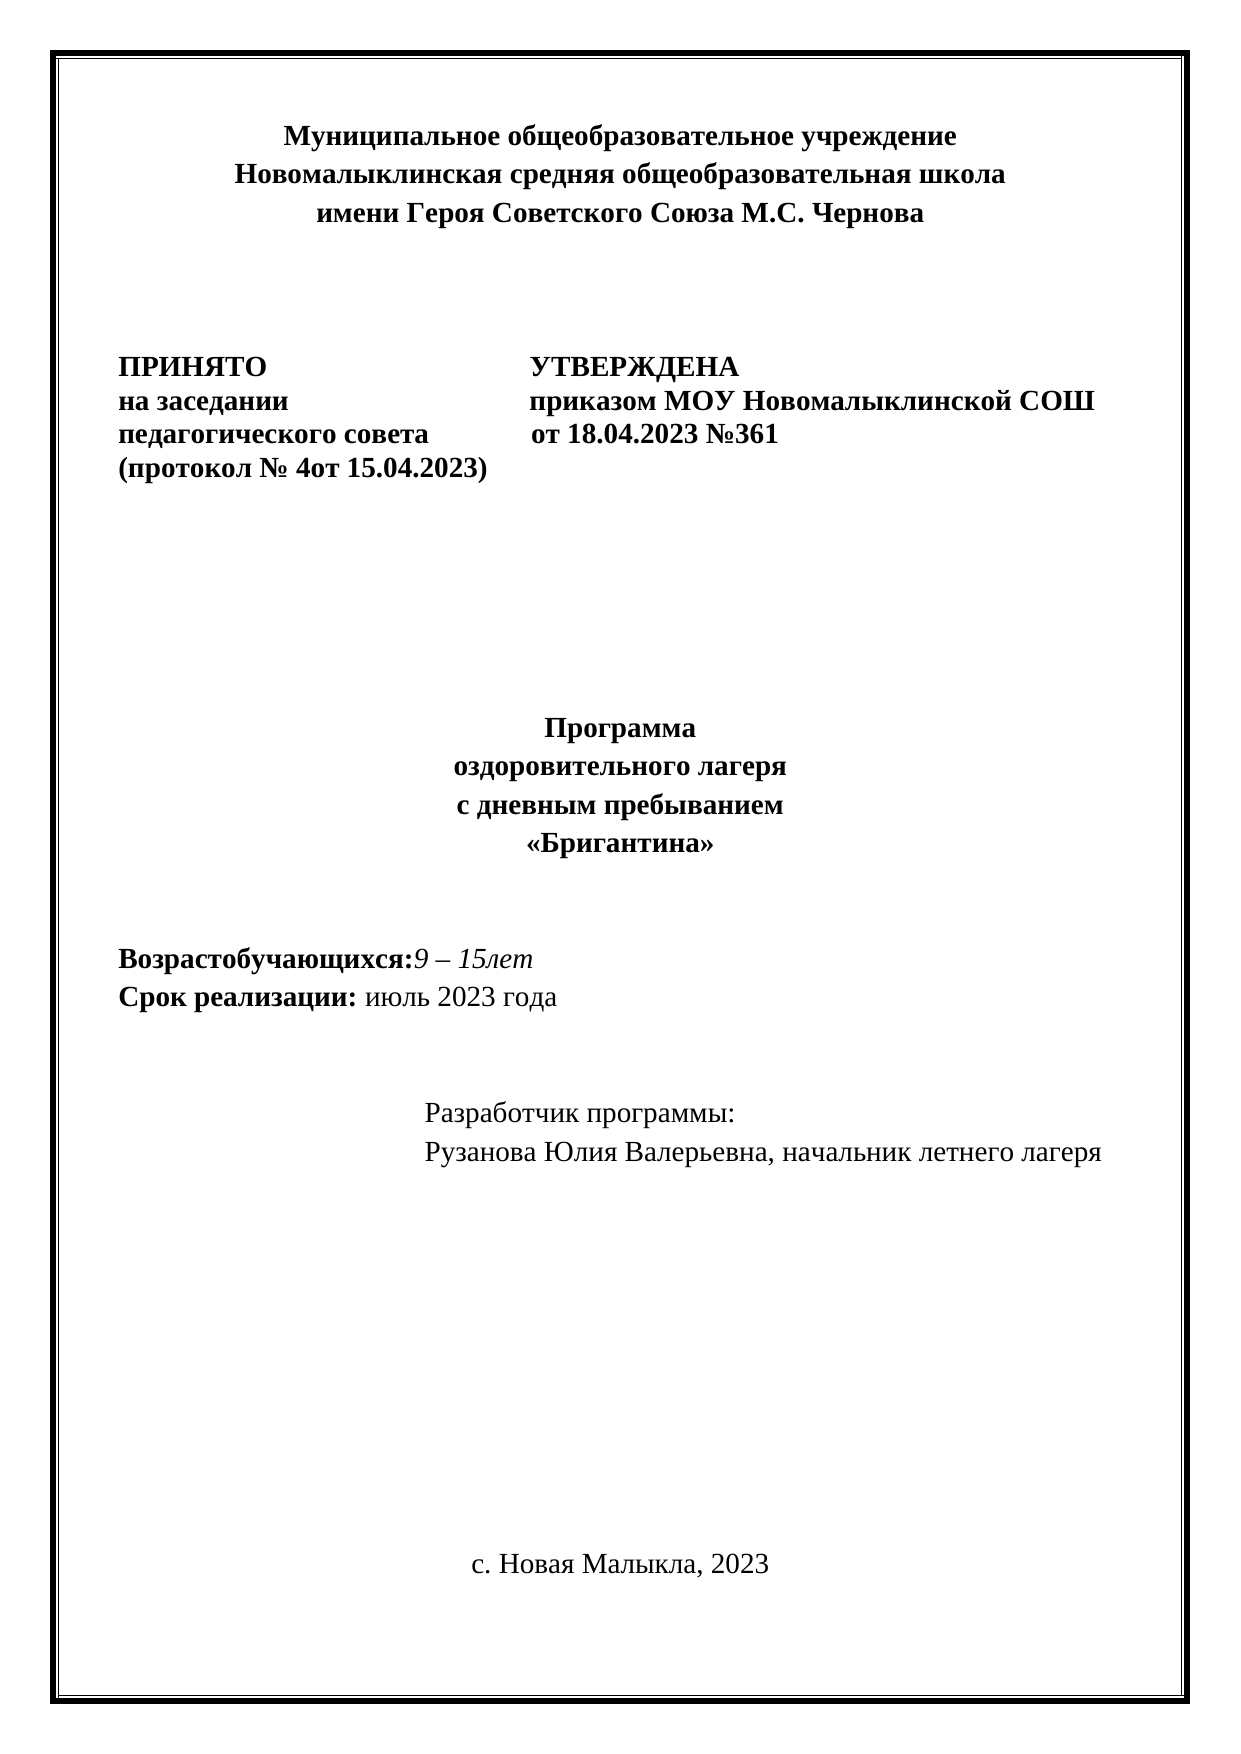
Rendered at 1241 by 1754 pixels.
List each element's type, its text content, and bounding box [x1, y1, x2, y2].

text Программа [118, 710, 1122, 743]
text Срок реализации: июль 2023 года [118, 979, 1122, 1013]
text оздоровительного лагеря [118, 748, 1122, 782]
text Муниципальное общеобразовательное учреждение [118, 118, 1122, 152]
text Разработчик программы: [118, 1095, 1122, 1129]
text Новомалыклинская средняя общеобразовательная школа [118, 157, 1122, 190]
text имени Героя Советского Союза М.С. Чернова [118, 195, 1122, 229]
text педагогического совета от 18.04.2023 №361 [118, 416, 1122, 450]
text Возрастобучающихся:9 – 15лет [118, 941, 1122, 974]
text с дневным пребыванием [118, 787, 1122, 820]
text с. Новая Малыкла, 2023 [118, 1546, 1122, 1579]
text «Бригантина» [118, 825, 1122, 859]
text на заседании приказом МОУ Новомалыклинской СОШ [118, 383, 1122, 416]
text ПРИНЯТО УТВЕРЖДЕНА [118, 349, 1122, 383]
text Рузанова Юлия Валерьевна, начальник летнего лагеря [118, 1134, 1122, 1167]
text (протокол № 4от 15.04.2023) [118, 450, 1122, 483]
